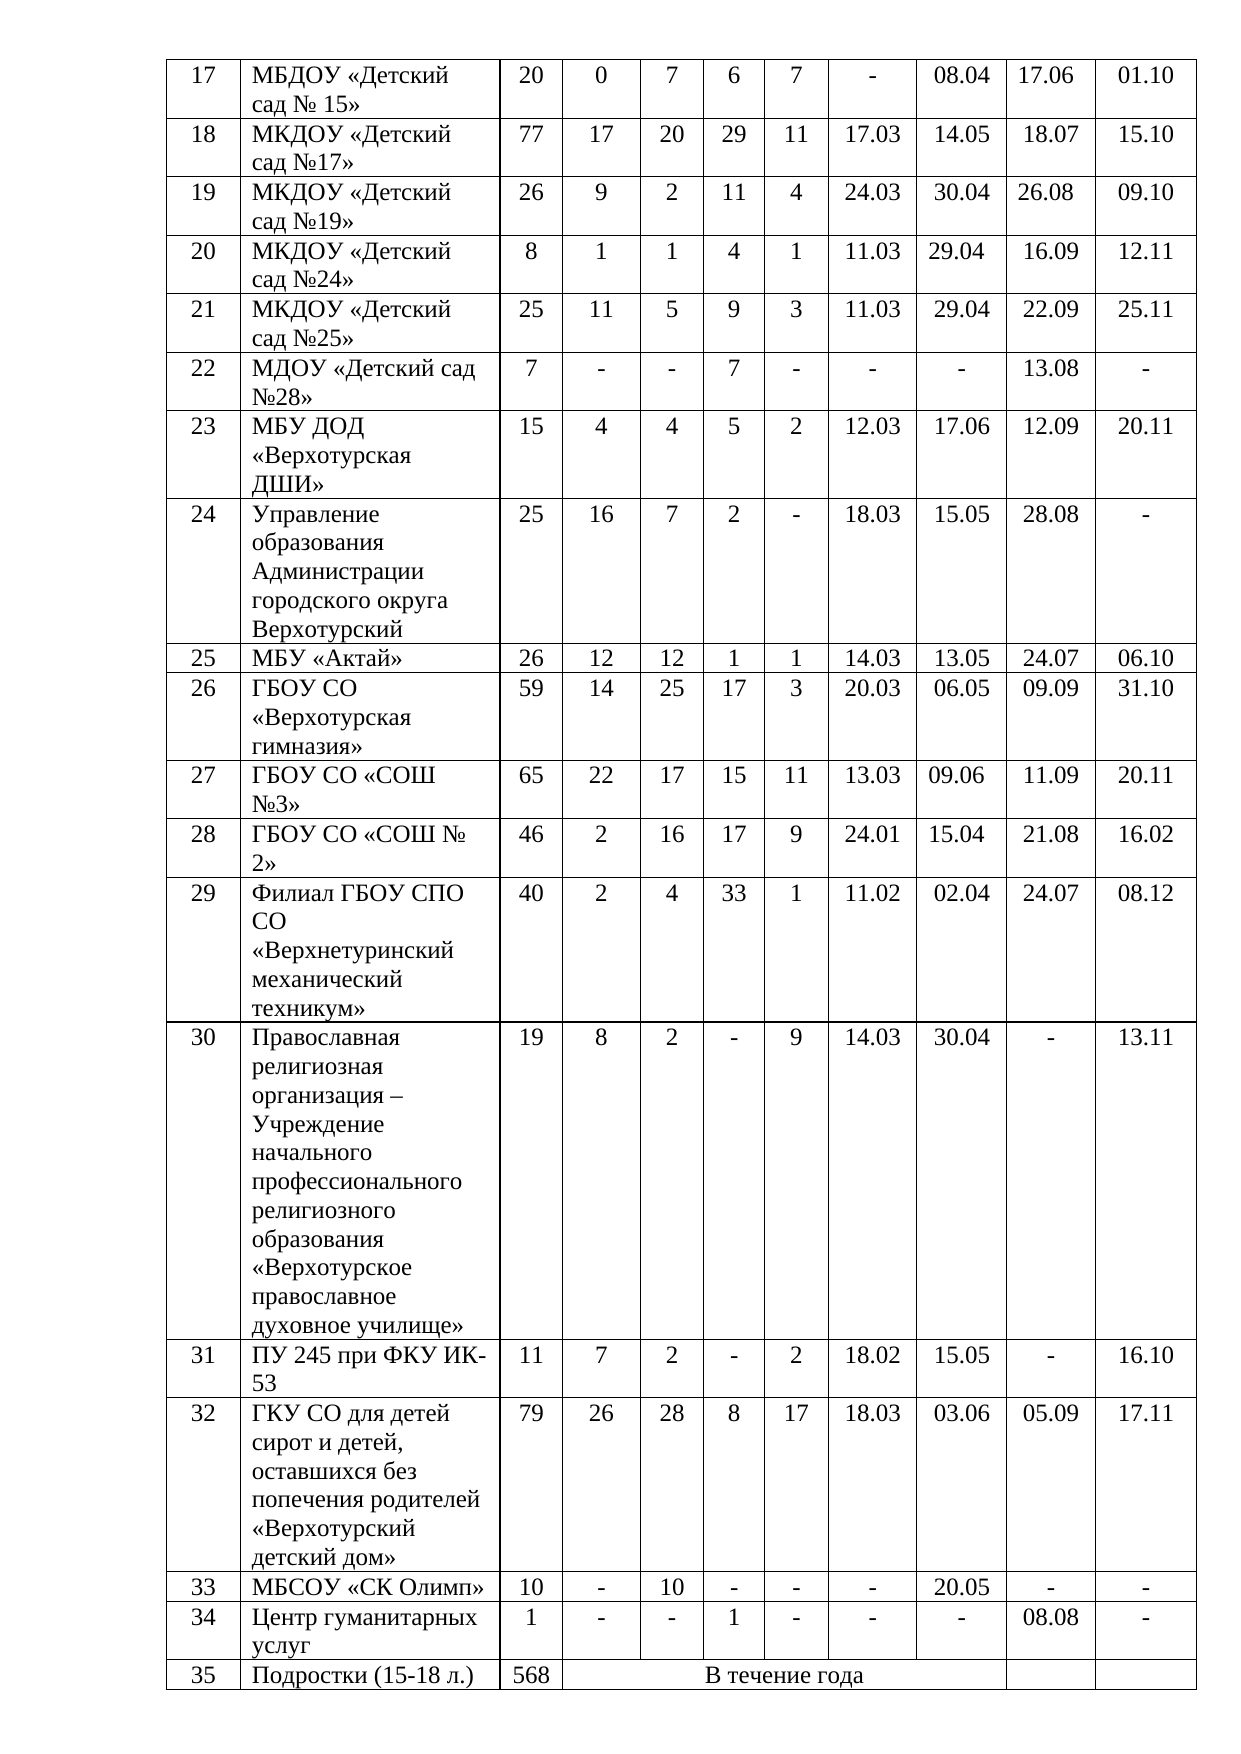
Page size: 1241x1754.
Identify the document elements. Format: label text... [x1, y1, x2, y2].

table_cell 12.11 [1096, 236, 1196, 293]
table_cell МБДОУ «Детский сад № 15» [241, 60, 499, 118]
table_cell 1 [641, 236, 703, 293]
table_cell 08.08 [1007, 1602, 1095, 1659]
table_cell 4 [704, 236, 764, 293]
table_cell 11.03 [829, 236, 916, 293]
table_cell 18 [167, 119, 240, 176]
table_cell 27 [167, 761, 240, 818]
table_cell 5 [704, 411, 764, 498]
table_cell 10 [641, 1572, 703, 1601]
table_cell 25 [501, 294, 562, 352]
table_cell Филиал ГБОУ СПО СО «Верхнетуринский механический техникум» [241, 878, 499, 1021]
table_cell - [1007, 1340, 1095, 1397]
table_cell 26 [563, 1398, 640, 1571]
table_cell - [563, 1602, 640, 1659]
table_cell 12 [641, 644, 703, 672]
table_cell 16.02 [1096, 819, 1196, 877]
table_cell 28 [167, 819, 240, 877]
table_cell 2 [563, 878, 640, 1021]
table_cell 18.03 [829, 1398, 916, 1571]
table_cell 24 [167, 499, 240, 642]
table_cell 3 [765, 294, 828, 352]
table_cell 30 [167, 1023, 240, 1339]
table_cell ГБОУ СО «СОШ №3» [241, 761, 499, 818]
table_cell 08.04 [917, 60, 1006, 118]
table_cell 1 [563, 236, 640, 293]
table_cell - [829, 60, 916, 118]
table_cell 28.08 [1007, 499, 1095, 642]
table_cell 23 [167, 411, 240, 498]
table_cell - [765, 1602, 828, 1659]
table_cell 1 [765, 878, 828, 1021]
table_cell 1 [704, 1602, 764, 1659]
table_cell 4 [563, 411, 640, 498]
table_cell 9 [563, 177, 640, 235]
table_cell 2 [641, 177, 703, 235]
table_cell - [765, 353, 828, 410]
table_cell 25 [501, 499, 562, 642]
table_cell 5 [641, 294, 703, 352]
table_cell 30.04 [917, 177, 1006, 235]
table_cell 14.03 [829, 1023, 916, 1339]
table_cell 34 [167, 1602, 240, 1659]
table_cell 7 [563, 1340, 640, 1397]
table_cell Центр гуманитарных услуг [241, 1602, 499, 1659]
table_cell 26 [501, 177, 562, 235]
table_cell 16.09 [1007, 236, 1095, 293]
table_cell 65 [501, 761, 562, 818]
table_cell 15.04 [917, 819, 1006, 877]
table_cell 15.05 [917, 499, 1006, 642]
table_cell 7 [765, 60, 828, 118]
table_cell 7 [501, 353, 562, 410]
table_cell 15 [501, 411, 562, 498]
table_cell 05.09 [1007, 1398, 1095, 1571]
table_cell 33 [167, 1572, 240, 1601]
table_cell - [1096, 353, 1196, 410]
table_cell 30.04 [917, 1023, 1006, 1339]
table_cell 3 [765, 673, 828, 759]
table_cell МКДОУ «Детский сад №24» [241, 236, 499, 293]
table_cell 7 [641, 60, 703, 118]
table_cell 46 [501, 819, 562, 877]
table_cell 25.11 [1096, 294, 1196, 352]
table_cell 12.09 [1007, 411, 1095, 498]
table_cell 09.06 [917, 761, 1006, 818]
table_cell - [829, 1602, 916, 1659]
table_cell - [765, 1572, 828, 1601]
table_cell 11 [501, 1340, 562, 1397]
table_cell 24.07 [1007, 878, 1095, 1021]
table_cell ГБОУ СО «СОШ № 2» [241, 819, 499, 877]
table_cell 33 [704, 878, 764, 1021]
table_cell ГКУ СО для детей сирот и детей, оставшихся без попечения родителей «Верхотурский детский дом» [241, 1398, 499, 1571]
table_cell 22 [167, 353, 240, 410]
table_cell 09.09 [1007, 673, 1095, 759]
table_cell 4 [641, 411, 703, 498]
table_cell 77 [501, 119, 562, 176]
table_cell 11.09 [1007, 761, 1095, 818]
table_cell - [1096, 499, 1196, 642]
table_cell 25 [167, 644, 240, 672]
table_cell МБУ ДОД «Верхотурская ДШИ» [241, 411, 499, 498]
table_cell 08.12 [1096, 878, 1196, 1021]
table_cell 15 [704, 761, 764, 818]
table_cell МБСОУ «СК Олимп» [241, 1572, 499, 1601]
table_cell 568 [501, 1660, 562, 1689]
table_cell 21 [167, 294, 240, 352]
table_cell 19 [167, 177, 240, 235]
table_cell 32 [167, 1398, 240, 1571]
table_cell - [917, 1602, 1006, 1659]
table_cell 16 [563, 499, 640, 642]
table_cell 13.11 [1096, 1023, 1196, 1339]
table_cell 13.08 [1007, 353, 1095, 410]
table_cell 18.07 [1007, 119, 1095, 176]
table_cell 2 [765, 1340, 828, 1397]
table_cell МКДОУ «Детский сад №19» [241, 177, 499, 235]
table_cell 20.05 [917, 1572, 1006, 1601]
table_cell 1 [704, 644, 764, 672]
table_cell 20.11 [1096, 411, 1196, 498]
table_cell 17 [704, 819, 764, 877]
table_cell 11.03 [829, 294, 916, 352]
table_cell 12 [563, 644, 640, 672]
table_cell 03.06 [917, 1398, 1006, 1571]
table_cell 17 [167, 60, 240, 118]
table_cell - [1096, 1602, 1196, 1659]
table_cell 28 [641, 1398, 703, 1571]
table_cell 24.03 [829, 177, 916, 235]
table_cell 13.03 [829, 761, 916, 818]
table_cell 26 [501, 644, 562, 672]
table_cell 8 [501, 236, 562, 293]
table_cell 20.03 [829, 673, 916, 759]
table_cell 02.04 [917, 878, 1006, 1021]
table_cell 17.06 [917, 411, 1006, 498]
table_cell 17 [704, 673, 764, 759]
table_cell 7 [704, 353, 764, 410]
table_cell 25 [641, 673, 703, 759]
table_cell 29.04 [917, 236, 1006, 293]
table_cell - [563, 1572, 640, 1601]
table_cell 14.05 [917, 119, 1006, 176]
table_cell 11 [765, 119, 828, 176]
table_cell 14.03 [829, 644, 916, 672]
table_cell - [641, 353, 703, 410]
table_cell 06.05 [917, 673, 1006, 759]
table_cell 11.02 [829, 878, 916, 1021]
table_cell 16 [641, 819, 703, 877]
table_cell МДОУ «Детский сад №28» [241, 353, 499, 410]
table_cell - [704, 1572, 764, 1601]
table_cell 10 [501, 1572, 562, 1601]
table_cell 20 [167, 236, 240, 293]
table_cell МБУ «Актай» [241, 644, 499, 672]
table_cell 2 [641, 1340, 703, 1397]
table_cell 9 [765, 1023, 828, 1339]
table_cell 1 [765, 236, 828, 293]
table_cell 16.10 [1096, 1340, 1196, 1397]
table_cell 35 [167, 1660, 240, 1689]
table_cell 2 [563, 819, 640, 877]
table_cell 2 [641, 1023, 703, 1339]
table_cell 15.05 [917, 1340, 1006, 1397]
table_cell 24.07 [1007, 644, 1095, 672]
table_cell В течение года [563, 1660, 1006, 1689]
table_cell 20 [501, 60, 562, 118]
table_cell 09.10 [1096, 177, 1196, 235]
table_cell 17 [563, 119, 640, 176]
table_cell 2 [704, 499, 764, 642]
table_cell 26.08 [1007, 177, 1095, 235]
table_cell 13.05 [917, 644, 1006, 672]
table_cell 17.06 [1007, 60, 1095, 118]
table_cell 18.02 [829, 1340, 916, 1397]
table_cell 1 [501, 1602, 562, 1659]
table_cell 01.10 [1096, 60, 1196, 118]
table_cell 0 [563, 60, 640, 118]
table_cell - [704, 1340, 764, 1397]
table_cell - [1007, 1023, 1095, 1339]
table_cell 12.03 [829, 411, 916, 498]
table_cell - [829, 1572, 916, 1601]
table_cell - [563, 353, 640, 410]
table_cell 4 [765, 177, 828, 235]
table_cell 17 [765, 1398, 828, 1571]
table_cell 20 [641, 119, 703, 176]
table_cell [1096, 1660, 1196, 1689]
table_cell 9 [765, 819, 828, 877]
table_cell 17 [641, 761, 703, 818]
table_cell 15.10 [1096, 119, 1196, 176]
table_cell 11 [563, 294, 640, 352]
table_cell 14 [563, 673, 640, 759]
table_cell - [704, 1023, 764, 1339]
table_cell 59 [501, 673, 562, 759]
table_cell Православная религиозная организация –Учреждение начального профессионального религиозного образования «Верхотурское православное духовное училище» [241, 1023, 499, 1339]
table_cell 29.04 [917, 294, 1006, 352]
table_cell [1007, 1660, 1095, 1689]
table_cell - [1007, 1572, 1095, 1601]
table_cell 22 [563, 761, 640, 818]
table_cell - [917, 353, 1006, 410]
table_cell 31.10 [1096, 673, 1196, 759]
table_cell 2 [765, 411, 828, 498]
table_cell 20.11 [1096, 761, 1196, 818]
table_cell - [765, 499, 828, 642]
table_cell МКДОУ «Детский сад №25» [241, 294, 499, 352]
table_cell 31 [167, 1340, 240, 1397]
table_cell - [1096, 1572, 1196, 1601]
table_cell ПУ 245 при ФКУ ИК-53 [241, 1340, 499, 1397]
table_cell 40 [501, 878, 562, 1021]
table_cell 21.08 [1007, 819, 1095, 877]
table_cell 22.09 [1007, 294, 1095, 352]
table_cell 18.03 [829, 499, 916, 642]
table_cell 29 [167, 878, 240, 1021]
table_cell 11 [765, 761, 828, 818]
table_cell 9 [704, 294, 764, 352]
table_cell 79 [501, 1398, 562, 1571]
table_cell - [829, 353, 916, 410]
table_cell 1 [765, 644, 828, 672]
table_cell 11 [704, 177, 764, 235]
table_cell 17.03 [829, 119, 916, 176]
table_cell 29 [704, 119, 764, 176]
table_cell 24.01 [829, 819, 916, 877]
table_cell 17.11 [1096, 1398, 1196, 1571]
table_cell 8 [704, 1398, 764, 1571]
table_cell 19 [501, 1023, 562, 1339]
table_cell Управление образования Администрации городского округа Верхотурский [241, 499, 499, 642]
table_cell 06.10 [1096, 644, 1196, 672]
table_cell Подростки (15-18 л.) [241, 1660, 499, 1689]
table_cell 4 [641, 878, 703, 1021]
table_cell ГБОУ СО «Верхотурская гимназия» [241, 673, 499, 759]
table_cell 8 [563, 1023, 640, 1339]
table_cell - [641, 1602, 703, 1659]
table_cell 26 [167, 673, 240, 759]
table_cell 6 [704, 60, 764, 118]
table_cell 7 [641, 499, 703, 642]
table_cell МКДОУ «Детский сад №17» [241, 119, 499, 176]
